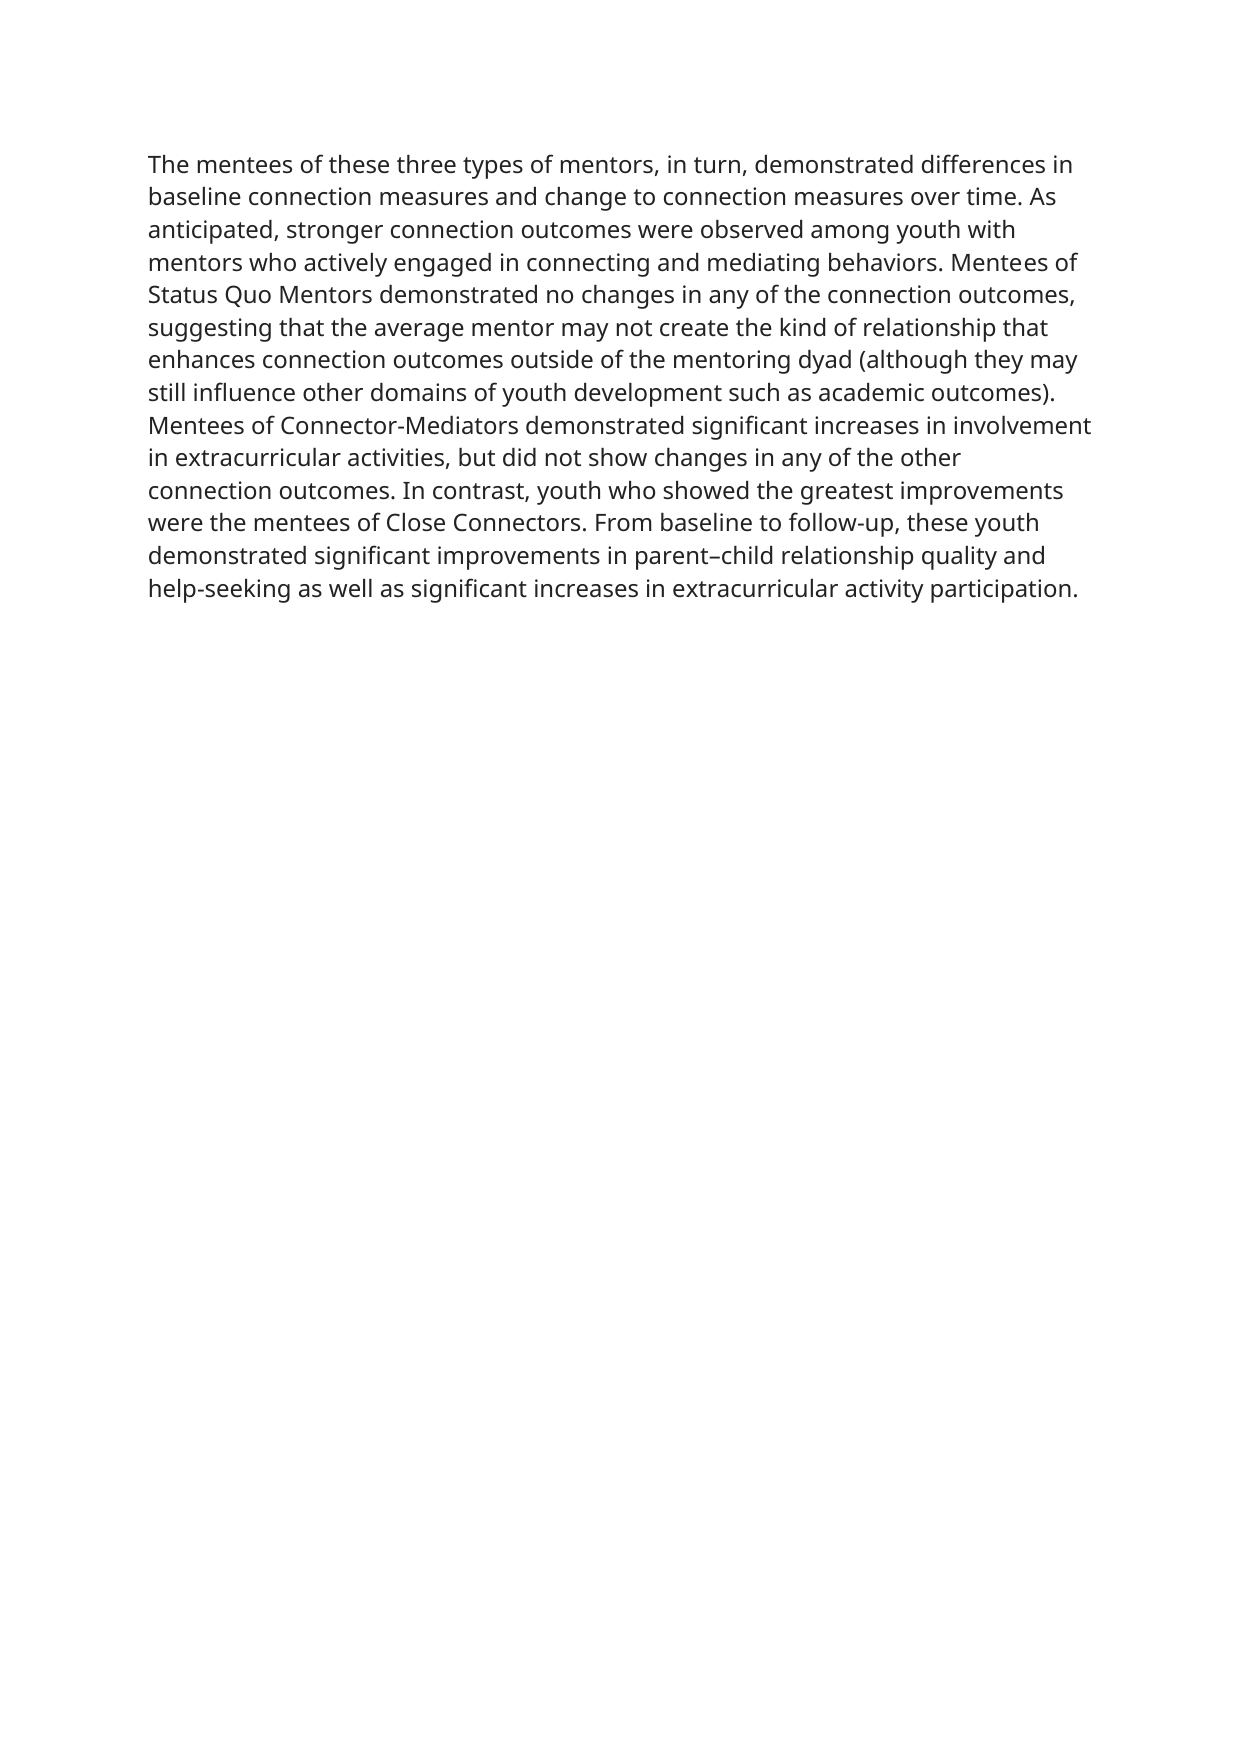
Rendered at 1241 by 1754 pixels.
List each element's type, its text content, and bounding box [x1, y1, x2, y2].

text The mentees of these three types of mentors, in turn, demonstrated differences in baseline connection measures and change to connection measures over time. As anticipated, stronger connection outcomes were observed among youth with mentors who actively engaged in connecting and mediating behaviors. Mentees of Status Quo Mentors demonstrated no changes in any of the connection outcomes, suggesting that the average mentor may not create the kind of relationship that enhances connection outcomes outside of the mentoring dyad (although they may still influence other domains of youth development such as academic outcomes). Mentees of Connector-Mediators demonstrated significant increases in involvement in extracurricular activities, but did not show changes in any of the other connection outcomes. In contrast, youth who showed the greatest improvements were the mentees of Close Connectors. From baseline to follow-up, these youth demonstrated significant improvements in parent–child relationship quality and help-seeking as well as significant increases in extracurricular activity participation. [148, 148, 1093, 604]
